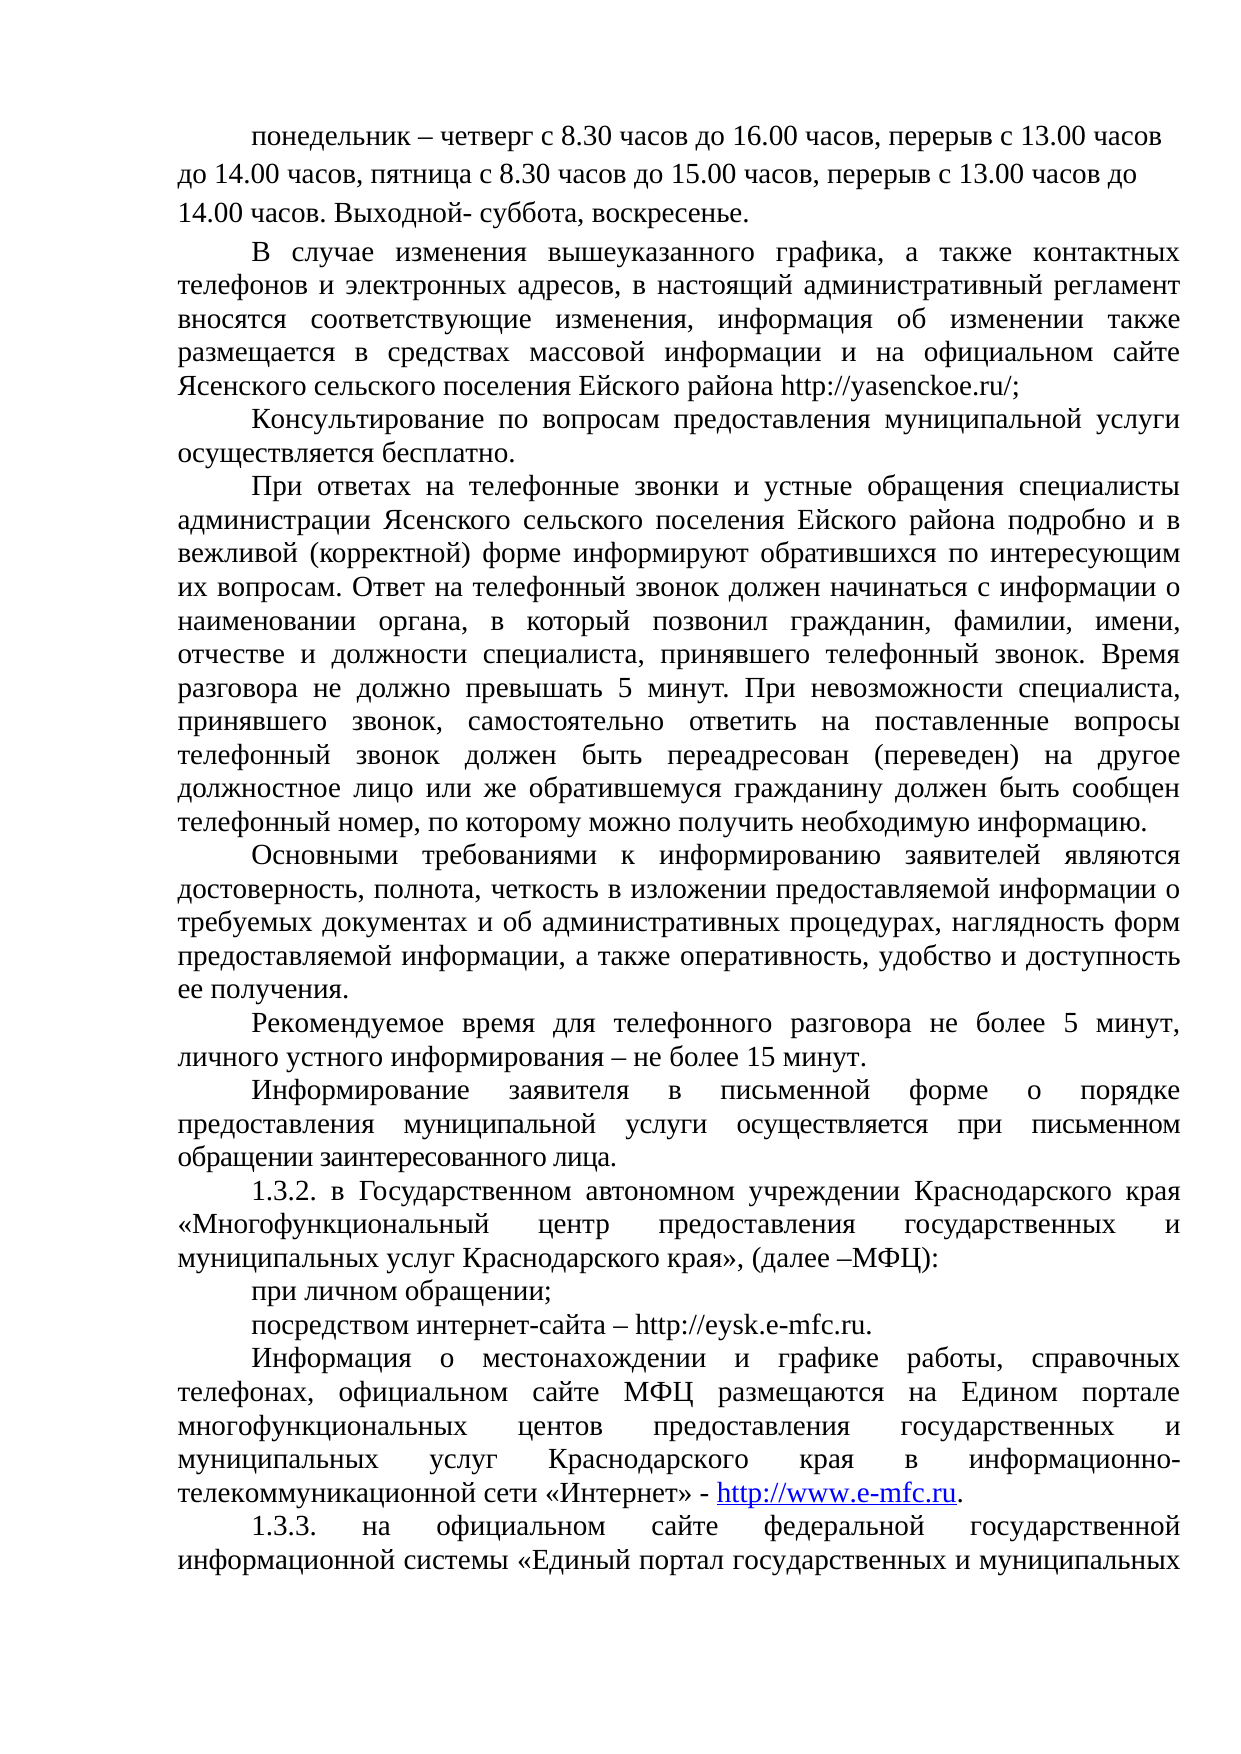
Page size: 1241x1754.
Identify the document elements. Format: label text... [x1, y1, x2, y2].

text посредством интернет-сайта – http://eysk.e-mfc.ru. [177, 1307, 1181, 1341]
text Рекомендуемое время для телефонного разговора не более 5 минут, личного устного информирования – не более 15 минут. [177, 1005, 1181, 1072]
text В случае изменения вышеуказанного графика, а также контактных телефонов и электронных адресов, в настоящий административный регламент вносятся соответствующие изменения, информация об изменении также размещается в средствах массовой информации и на официальном сайте Ясенского сельского поселения Ейского района http://yasenckoe.ru/; [177, 234, 1181, 401]
text понедельник – четверг с 8.30 часов до 16.00 часов, перерыв с 13.00 часов до 14.00 часов, пятница с 8.30 часов до 15.00 часов, перерыв с 13.00 часов до 14.00 часов. Выходной- суббота, воскресенье. [177, 118, 1181, 229]
text При ответах на телефонные звонки и устные обращения специалисты администрации Ясенского сельского поселения Ейского района подробно и в вежливой (корректной) форме информируют обратившихся по интересующим их вопросам. Ответ на телефонный звонок должен начинаться с информации о наименовании органа, в который позвонил гражданин, фамилии, имени, отчестве и должности специалиста, принявшего телефонный звонок. Время разговора не должно превышать 5 минут. При невозможности специалиста, принявшего звонок, самостоятельно ответить на поставленные вопросы телефонный звонок должен быть переадресован (переведен) на другое должностное лицо или же обратившемуся гражданину должен быть сообщен телефонный номер, по которому можно получить необходимую информацию. [177, 468, 1181, 837]
text 1.3.2. в Государственном автономном учреждении Краснодарского края «Многофункциональный центр предоставления государственных и муниципальных услуг Краснодарского края», (далее –МФЦ): [177, 1173, 1181, 1273]
text при личном обращении; [177, 1273, 1181, 1307]
text Основными требованиями к информированию заявителей являются достоверность, полнота, четкость в изложении предоставляемой информации о требуемых документах и об административных процедурах, наглядность форм предоставляемой информации, а также оперативность, удобство и доступность ее получения. [177, 837, 1181, 1005]
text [177, 1508, 1181, 1575]
text Консультирование по вопросам предоставления муниципальной услуги осуществляется бесплатно. [177, 401, 1181, 468]
text Информация о местонахождении и графике работы, справочных телефонах, официальном сайте МФЦ размещаются на Едином портале многофункциональных центов предоставления государственных и муниципальных услуг Краснодарского края в информационно-телекоммуникационной сети «Интернет» - http://www.e-mfc.ru. [177, 1341, 1181, 1508]
text Информирование заявителя в письменной форме о порядке предоставления муниципальной услуги осуществляется при письменном обращении заинтересованного лица. [177, 1072, 1181, 1173]
